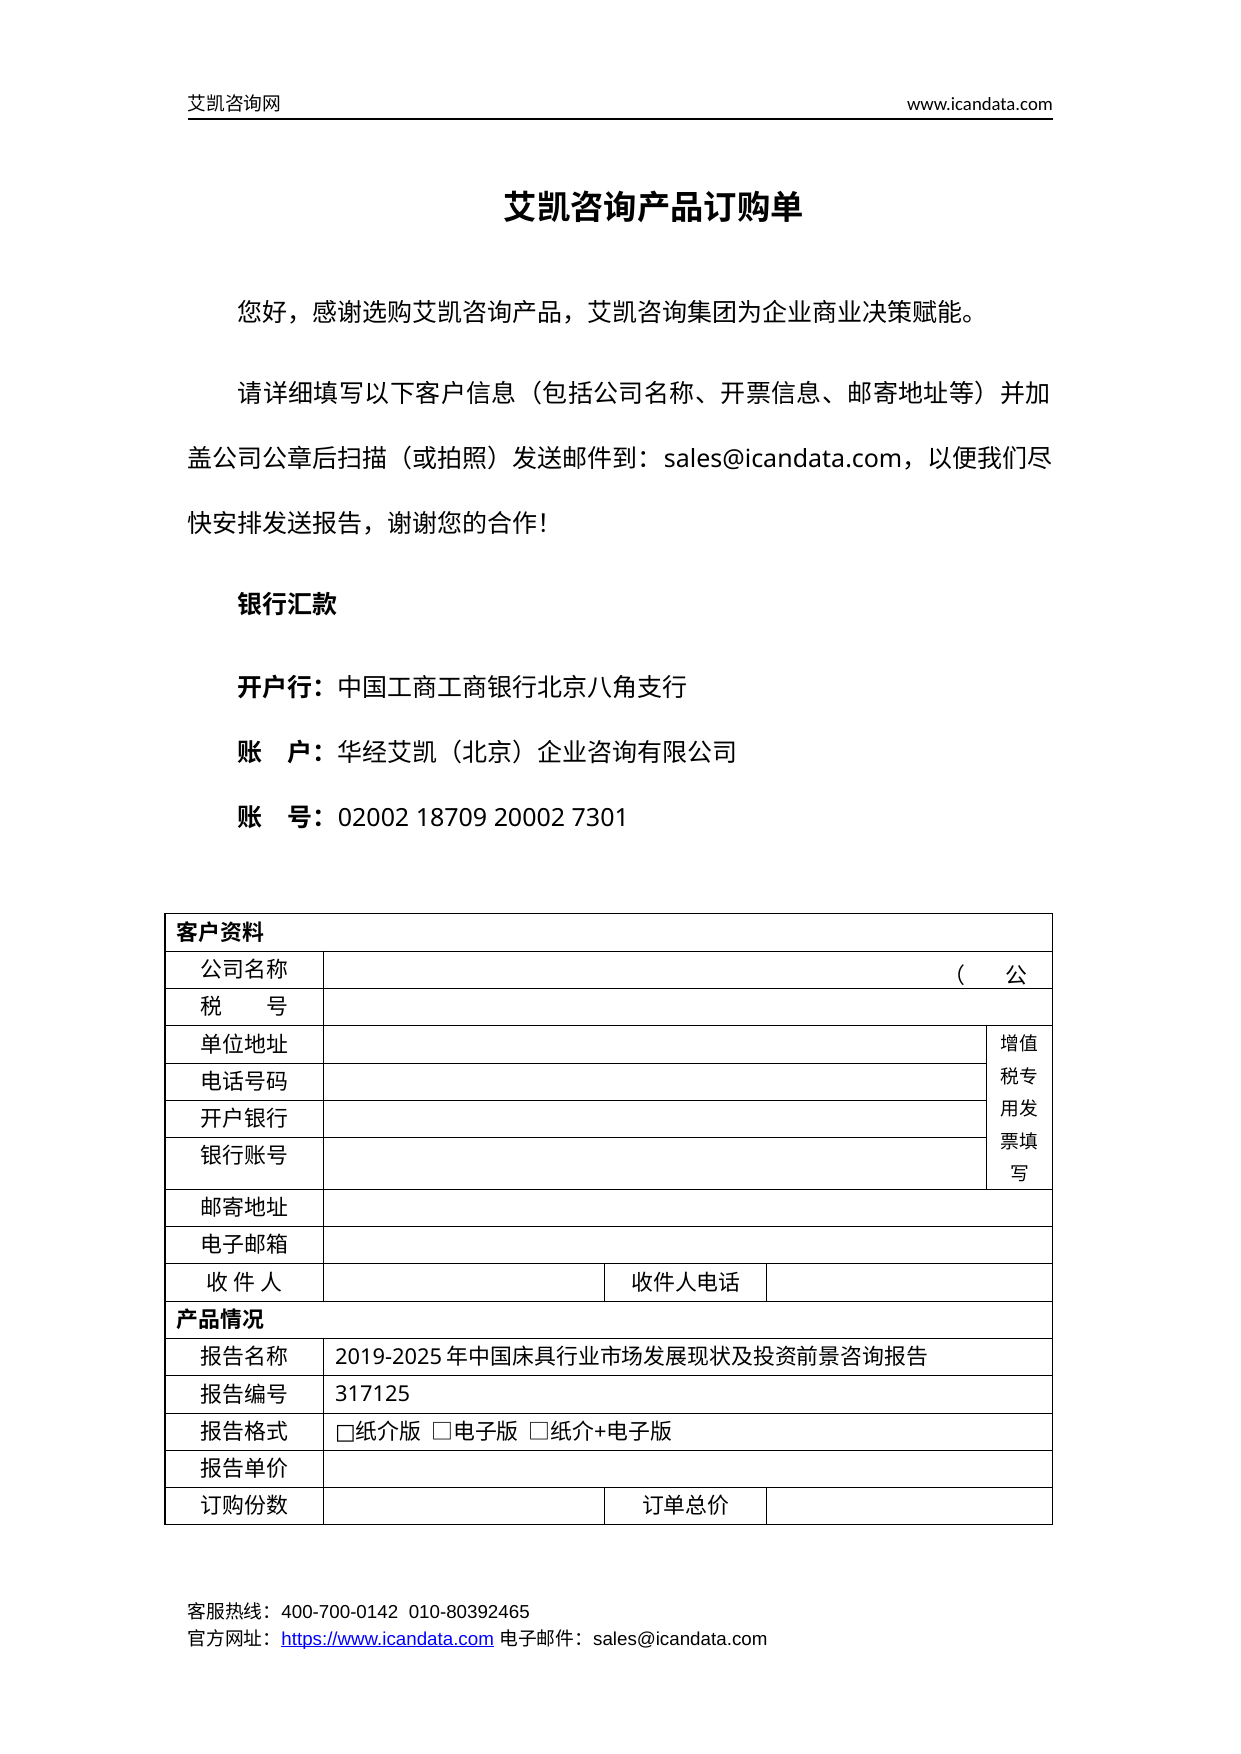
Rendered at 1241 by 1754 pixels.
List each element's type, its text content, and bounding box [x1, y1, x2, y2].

table_cell [324, 1101, 986, 1137]
text 请详细填写以下客户信息（包括公司名称、开票信息、邮寄地址等）并加盖公司公章后扫描（或拍照）发送邮件到：sales@icandata.com，以便我们尽快安排发送报告，谢谢您的合作！ [187, 359, 1053, 554]
table_cell [767, 1488, 1052, 1524]
table_cell 单位地址 [166, 1026, 323, 1062]
table_cell 报告单价 [166, 1451, 323, 1487]
table_cell 2019-2025年中国床具行业市场发展现状及投资前景咨询报告 [324, 1339, 1052, 1375]
table_header 客户资料 [166, 914, 1052, 951]
table_cell 报告格式 [166, 1414, 323, 1450]
table_cell 订购份数 [166, 1488, 323, 1524]
table_cell 电子邮箱 [166, 1227, 323, 1263]
table_cell [324, 952, 1052, 988]
table_cell [324, 1451, 1052, 1487]
table_cell 报告名称 [166, 1339, 323, 1375]
text 银行汇款 [187, 570, 1053, 635]
table_cell 公司名称 [166, 952, 323, 988]
table_cell 收 件 人 [166, 1264, 323, 1301]
table_cell [767, 1264, 1052, 1301]
table_cell [324, 1026, 986, 1062]
table_cell [324, 1190, 1052, 1226]
table_cell □纸介版 □电子版 □纸介+电子版 [324, 1414, 1052, 1450]
table_cell [324, 1264, 604, 1301]
text 账 号：02002 18709 20002 7301 [187, 783, 1053, 848]
text 您好，感谢选购艾凯咨询产品，艾凯咨询集团为企业商业决策赋能。 [187, 278, 1053, 343]
table_cell 报告编号 [166, 1376, 323, 1412]
table_cell 开户银行 [166, 1101, 323, 1137]
table_cell 产品情况 [166, 1302, 1052, 1338]
table_cell [324, 1488, 604, 1524]
table_cell 收件人电话 [605, 1264, 766, 1301]
table_cell 银行账号 [166, 1138, 323, 1189]
text 开户行：中国工商工商银行北京八角支行 [187, 653, 1053, 718]
table_cell [324, 1064, 986, 1100]
table_cell 增值税专用发票填写 [987, 1026, 1052, 1189]
text 艾凯咨询产品订购单 [187, 172, 1053, 237]
table_cell 税 号 [166, 989, 323, 1025]
table_cell [324, 989, 1052, 1025]
text 账 户：华经艾凯（北京）企业咨询有限公司 [187, 718, 1053, 783]
table_cell 电话号码 [166, 1064, 323, 1100]
table_cell [324, 1227, 1052, 1263]
table_cell [324, 1138, 986, 1189]
table_cell 邮寄地址 [166, 1190, 323, 1226]
table_cell 317125 [324, 1376, 1052, 1412]
table_cell 订单总价 [605, 1488, 766, 1524]
